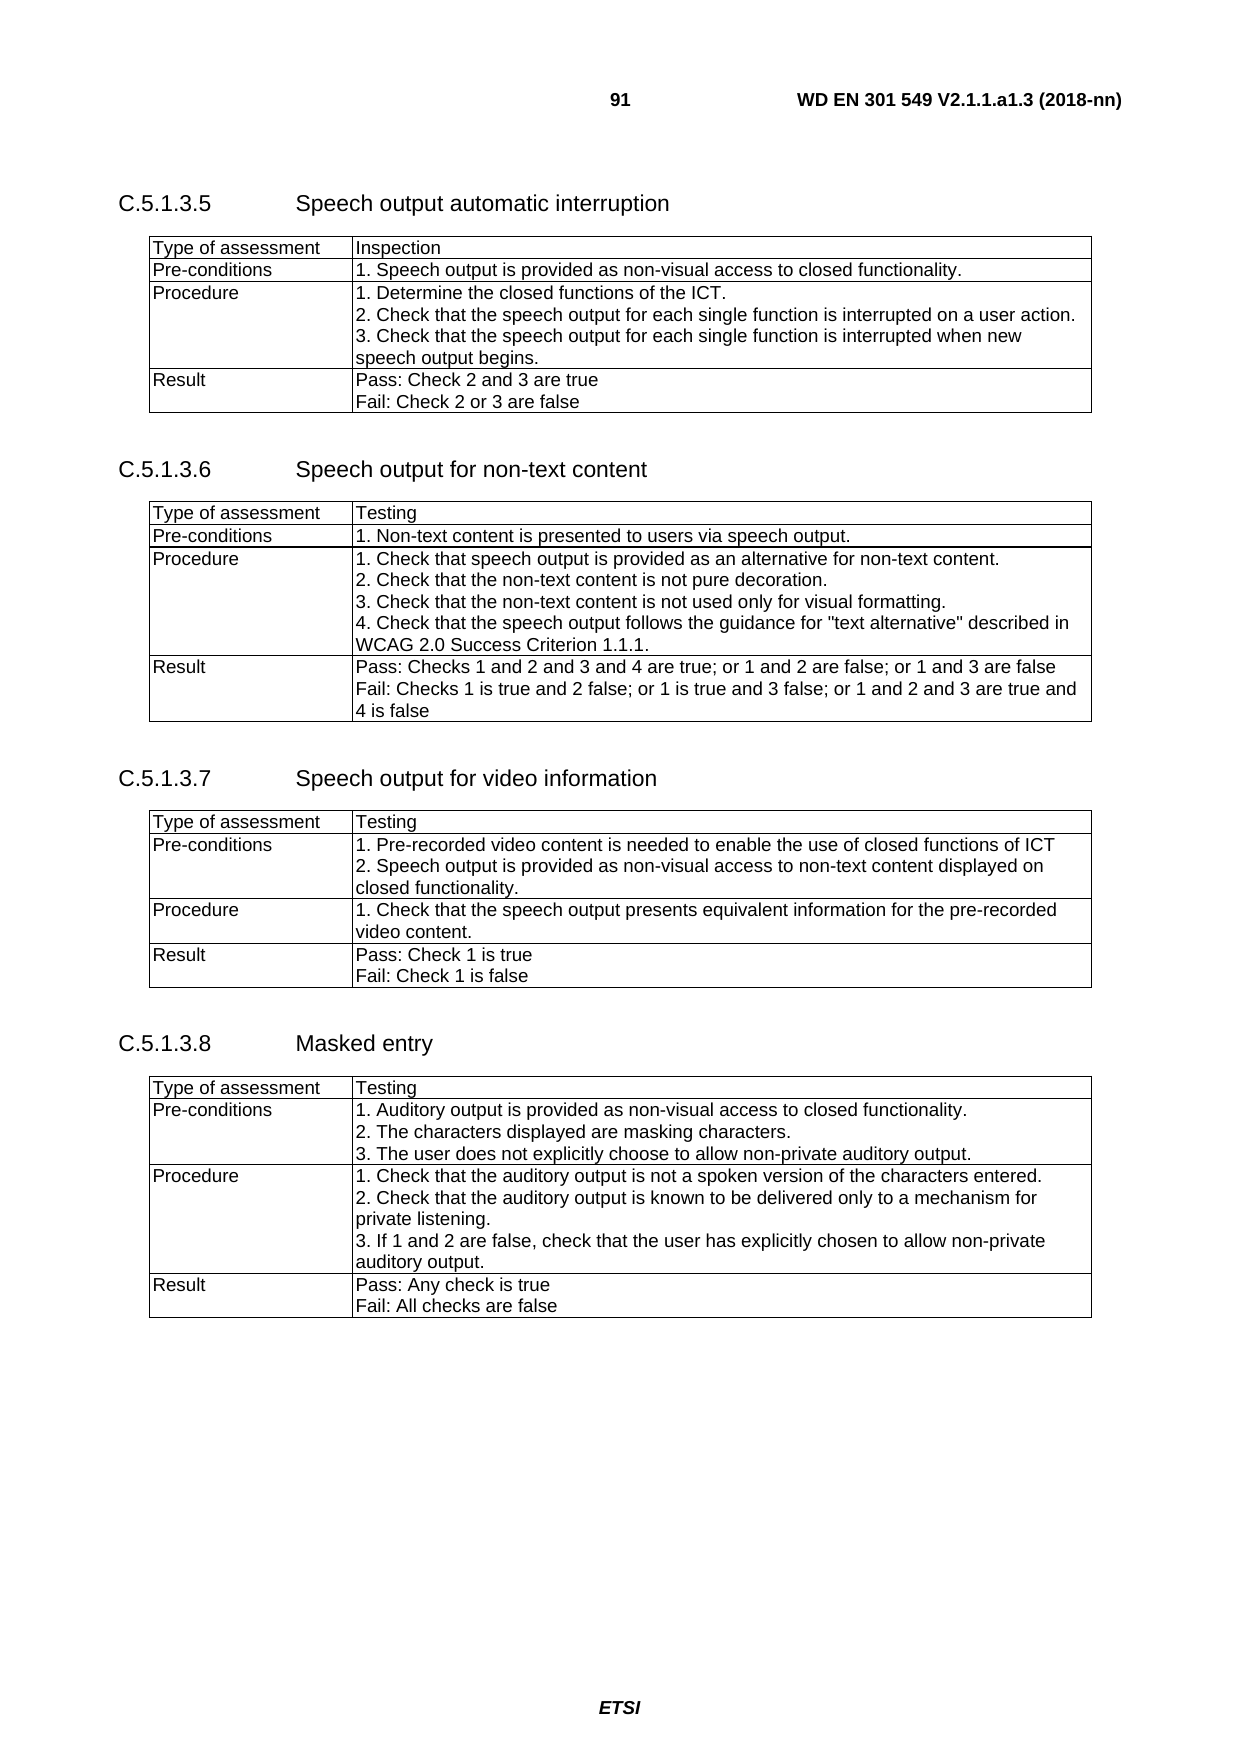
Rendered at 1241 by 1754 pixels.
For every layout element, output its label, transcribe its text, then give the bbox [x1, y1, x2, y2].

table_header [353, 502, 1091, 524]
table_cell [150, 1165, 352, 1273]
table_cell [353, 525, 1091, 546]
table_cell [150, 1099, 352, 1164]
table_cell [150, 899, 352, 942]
subtitle C.5.1.3.8 Masked entry [118, 1030, 1122, 1057]
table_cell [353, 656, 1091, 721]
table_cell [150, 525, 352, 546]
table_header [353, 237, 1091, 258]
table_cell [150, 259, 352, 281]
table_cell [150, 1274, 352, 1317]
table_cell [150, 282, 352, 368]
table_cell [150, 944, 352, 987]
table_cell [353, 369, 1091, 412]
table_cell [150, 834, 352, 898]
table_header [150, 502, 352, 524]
subtitle C.5.1.3.5 Speech output automatic interruption [118, 190, 1122, 217]
subtitle C.5.1.3.7 Speech output for video information [118, 765, 1122, 791]
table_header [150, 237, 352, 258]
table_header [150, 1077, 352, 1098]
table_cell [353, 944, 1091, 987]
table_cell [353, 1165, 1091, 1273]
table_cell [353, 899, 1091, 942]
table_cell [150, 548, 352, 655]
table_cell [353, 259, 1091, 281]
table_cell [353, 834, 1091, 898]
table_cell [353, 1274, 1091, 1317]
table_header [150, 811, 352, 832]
subtitle C.5.1.3.6 Speech output for non-text content [118, 456, 1122, 482]
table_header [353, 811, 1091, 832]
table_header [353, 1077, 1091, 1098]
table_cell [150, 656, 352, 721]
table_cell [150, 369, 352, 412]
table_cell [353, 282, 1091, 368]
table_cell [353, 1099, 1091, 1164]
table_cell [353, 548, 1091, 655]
